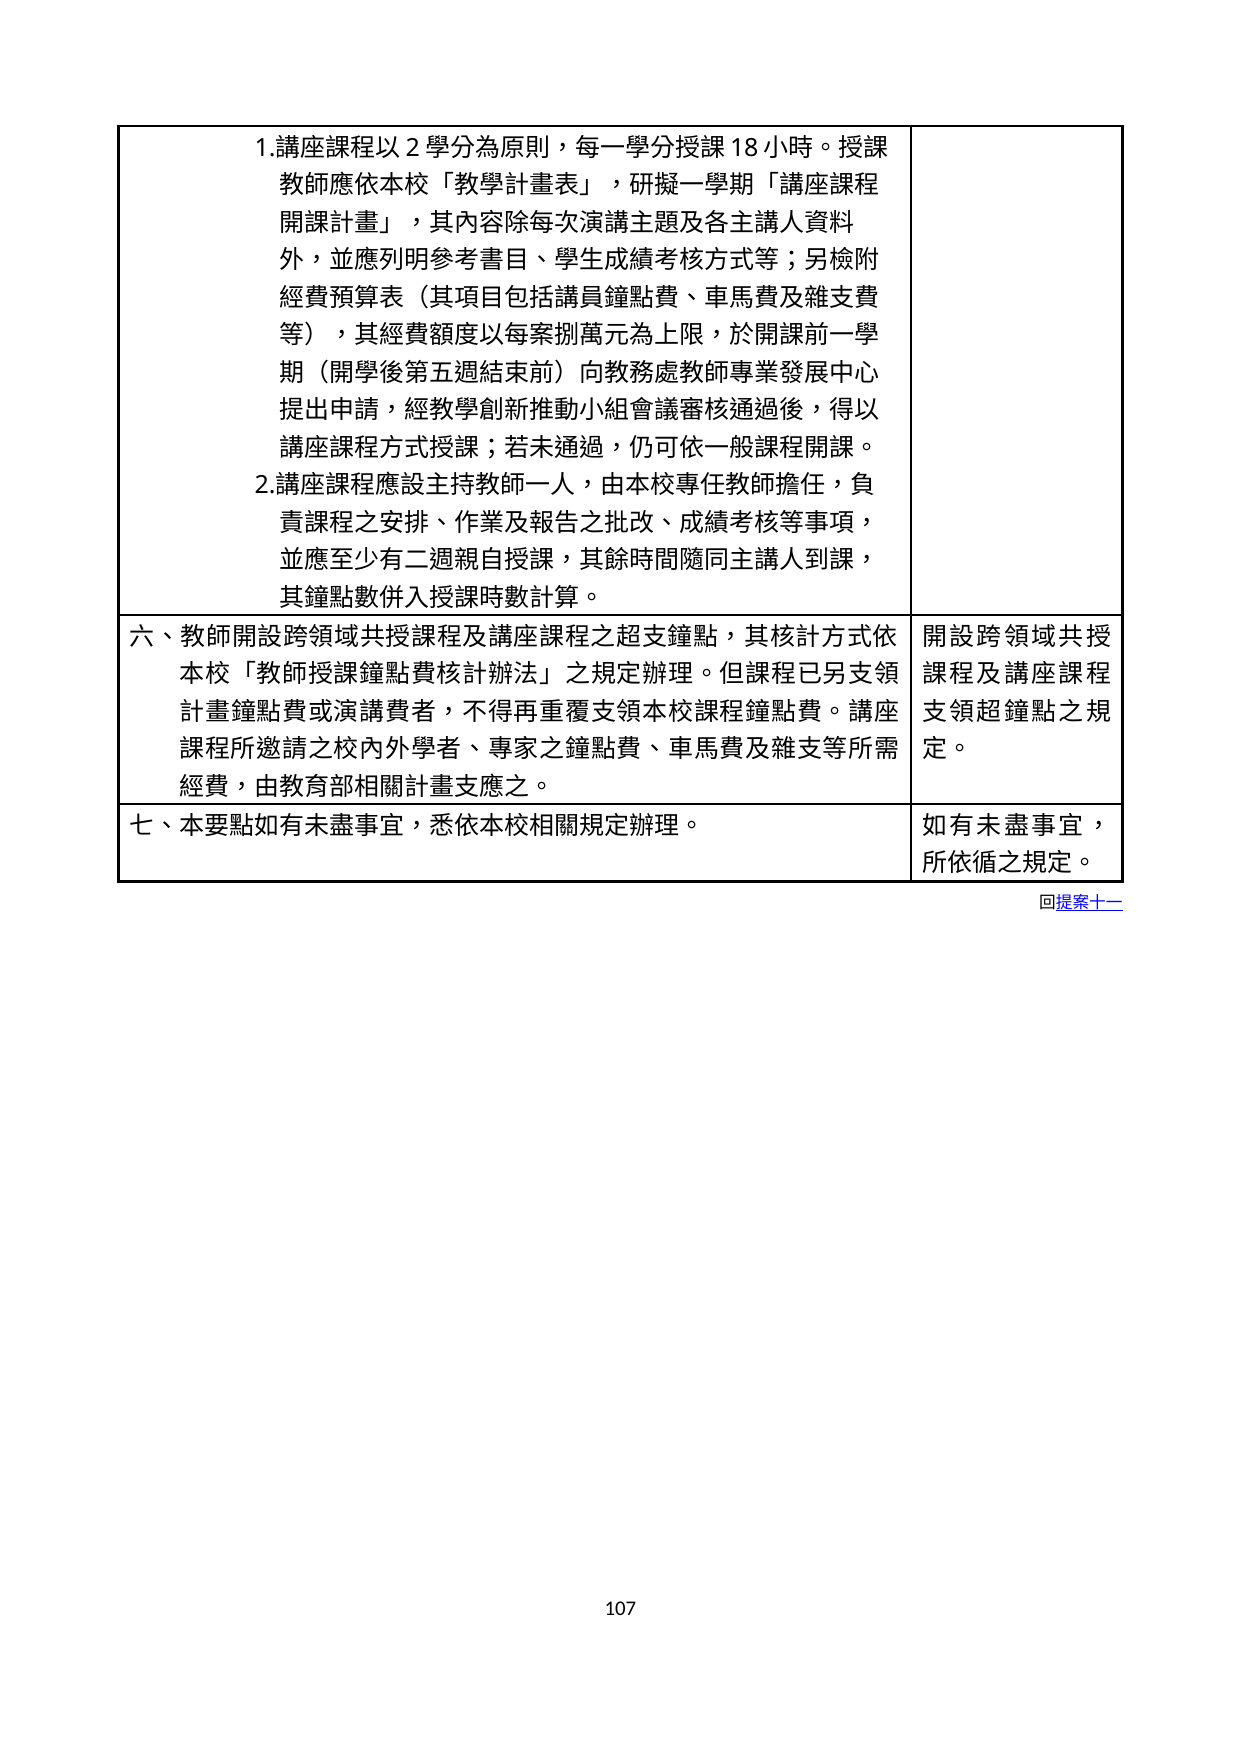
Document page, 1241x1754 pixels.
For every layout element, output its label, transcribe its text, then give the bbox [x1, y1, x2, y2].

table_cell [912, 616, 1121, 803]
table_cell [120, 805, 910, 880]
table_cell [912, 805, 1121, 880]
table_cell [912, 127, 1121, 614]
text 回提案十一 [118, 883, 1122, 920]
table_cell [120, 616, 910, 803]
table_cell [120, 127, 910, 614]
